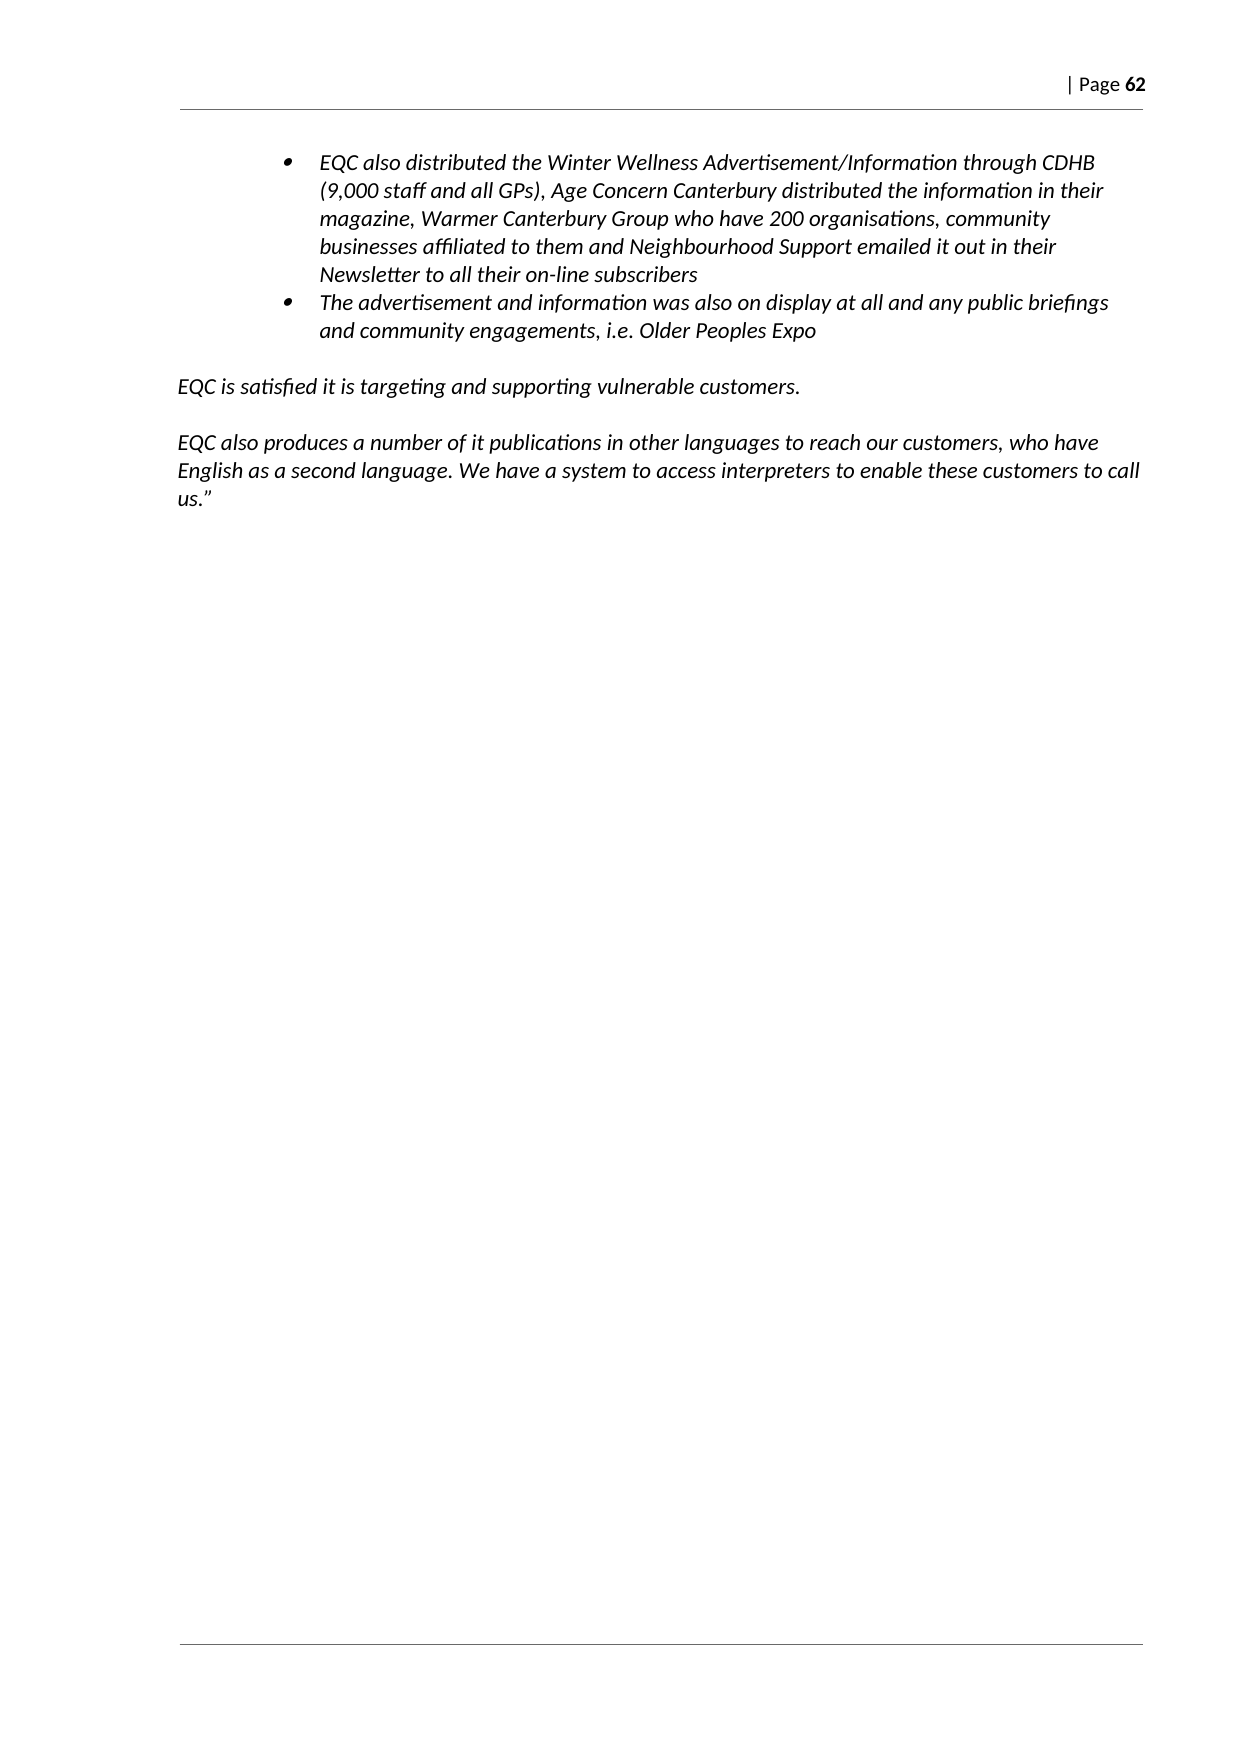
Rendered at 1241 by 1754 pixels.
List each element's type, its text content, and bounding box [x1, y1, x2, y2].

list The advertisement and information was also on display at all and any public briefings and community engagements, i.e. Older Peoples Expo [282, 288, 1146, 344]
list EQC also distributed the Winter Wellness Advertisement/Information through CDHB (9,000 staff and all GPs), Age Concern Canterbury distributed the information in their magazine, Warmer Canterbury Group who have 200 organisations, community businesses affiliated to them and Neighbourhood Support emailed it out in their Newsletter to all their on-line subscribers [282, 148, 1146, 288]
text EQC is satisfied it is targeting and supporting vulnerable customers. [177, 372, 1146, 400]
text EQC also produces a number of it publications in other languages to reach our customers, who have English as a second language. We have a system to access interpreters to enable these customers to call us.” [177, 428, 1146, 512]
